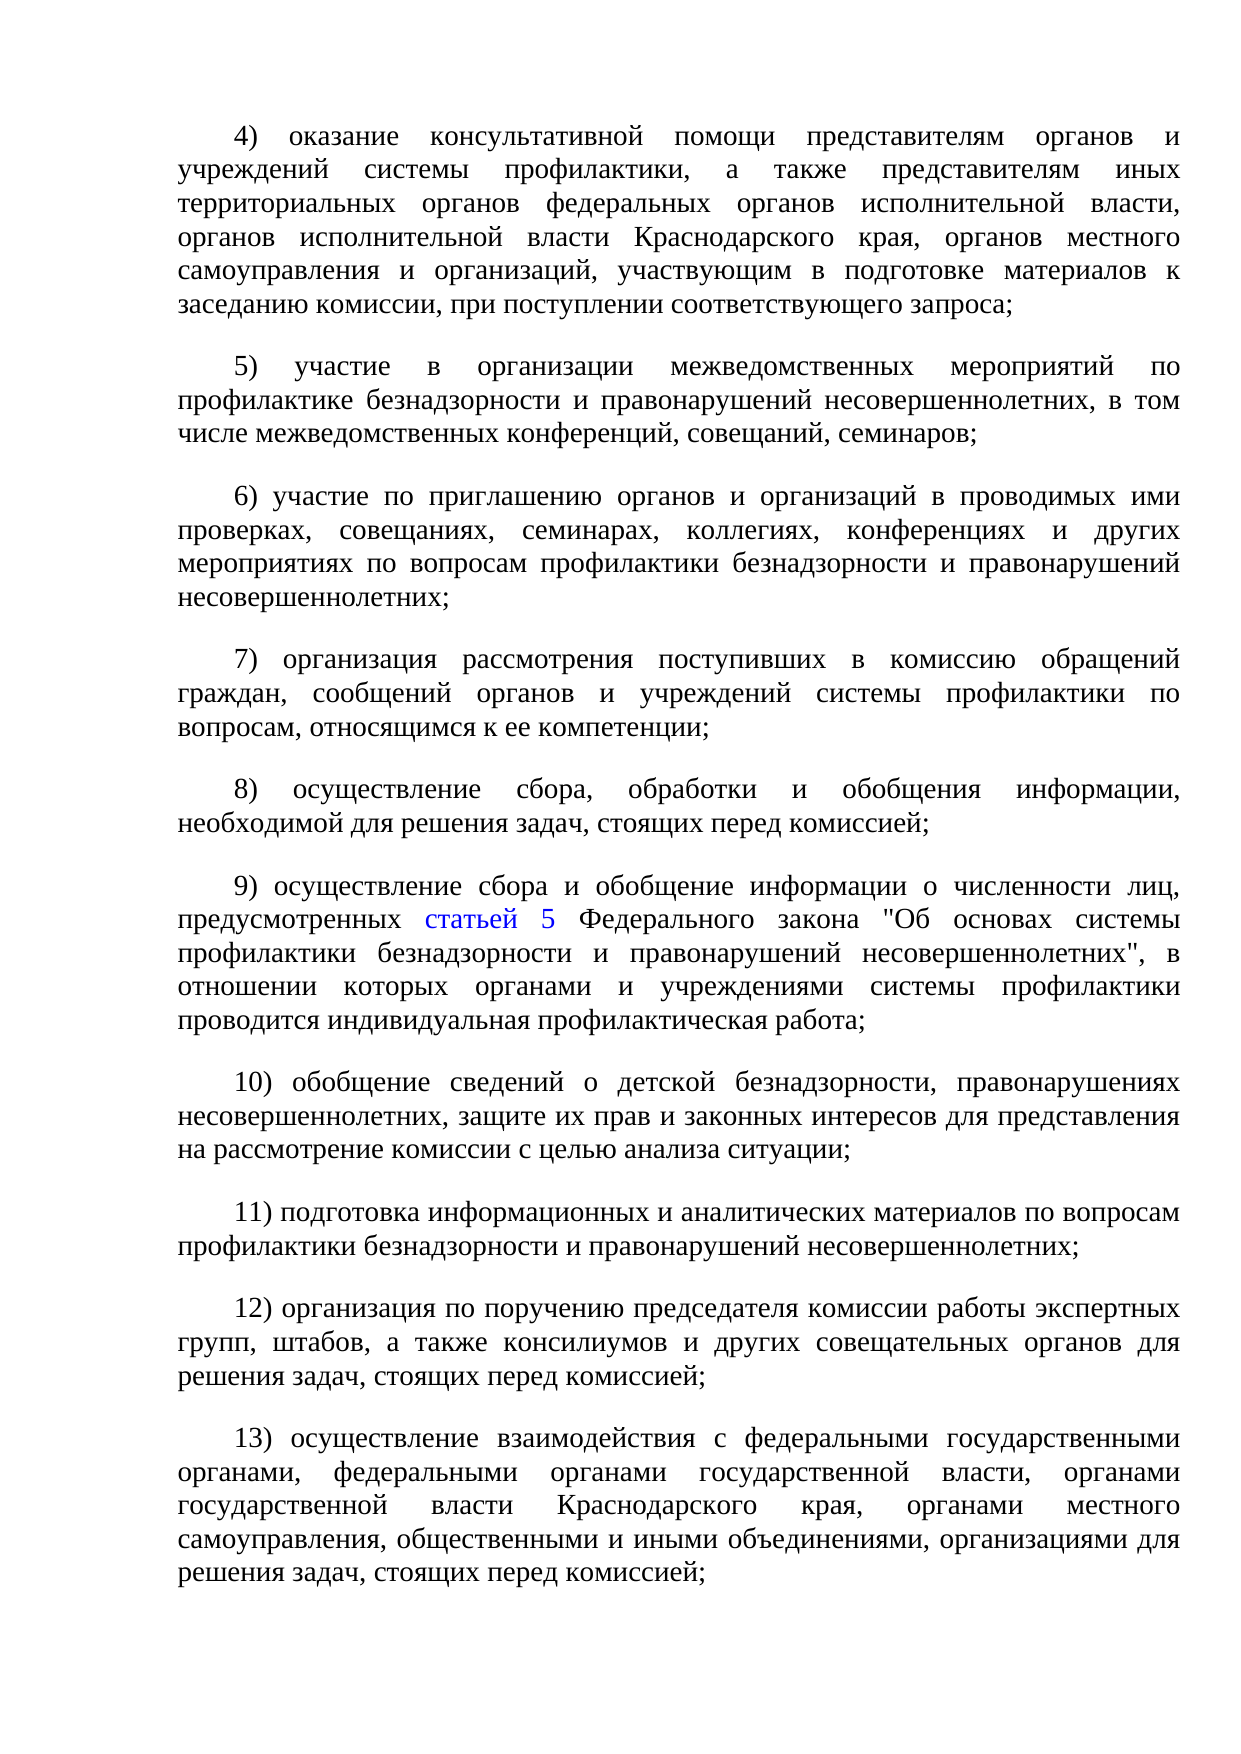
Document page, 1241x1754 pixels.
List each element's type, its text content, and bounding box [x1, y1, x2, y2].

text 12) организация по поручению председателя комиссии работы экспертных групп, штабов, а также консилиумов и других совещательных органов для решения задач, стоящих перед комиссией; [177, 1291, 1181, 1391]
text 10) обобщение сведений о детской безнадзорности, правонарушениях несовершеннолетних, защите их прав и законных интересов для представления на рассмотрение комиссии с целью анализа ситуации; [177, 1064, 1181, 1165]
text 5) участие в организации межведомственных мероприятий по профилактике безнадзорности и правонарушений несовершеннолетних, в том числе межведомственных конференций, совещаний, семинаров; [177, 348, 1181, 449]
text 9) осуществление сбора и обобщение информации о численности лиц, предусмотренных статьей 5 Федерального закона "Об основах системы профилактики безнадзорности и правонарушений несовершеннолетних", в отношении которых органами и учреждениями системы профилактики проводится индивидуальная профилактическая работа; [177, 868, 1181, 1035]
text 11) подготовка информационных и аналитических материалов по вопросам профилактики безнадзорности и правонарушений несовершеннолетних; [177, 1194, 1181, 1261]
text 13) осуществление взаимодействия с федеральными государственными органами, федеральными органами государственной власти, органами государственной власти Краснодарского края, органами местного самоуправления, общественными и иными объединениями, организациями для решения задач, стоящих перед комиссией; [177, 1420, 1181, 1588]
text 4) оказание консультативной помощи представителям органов и учреждений системы профилактики, а также представителям иных территориальных органов федеральных органов исполнительной власти, органов исполнительной власти Краснодарского края, органов местного самоуправления и организаций, участвующим в подготовке материалов к заседанию комиссии, при поступлении соответствующего запроса; [177, 118, 1181, 319]
text 6) участие по приглашению органов и организаций в проводимых ими проверках, совещаниях, семинарах, коллегиях, конференциях и других мероприятиях по вопросам профилактики безнадзорности и правонарушений несовершеннолетних; [177, 478, 1181, 612]
text 8) осуществление сбора, обработки и обобщения информации, необходимой для решения задач, стоящих перед комиссией; [177, 771, 1181, 838]
text 7) организация рассмотрения поступивших в комиссию обращений граждан, сообщений органов и учреждений системы профилактики по вопросам, относящимся к ее компетенции; [177, 642, 1181, 742]
